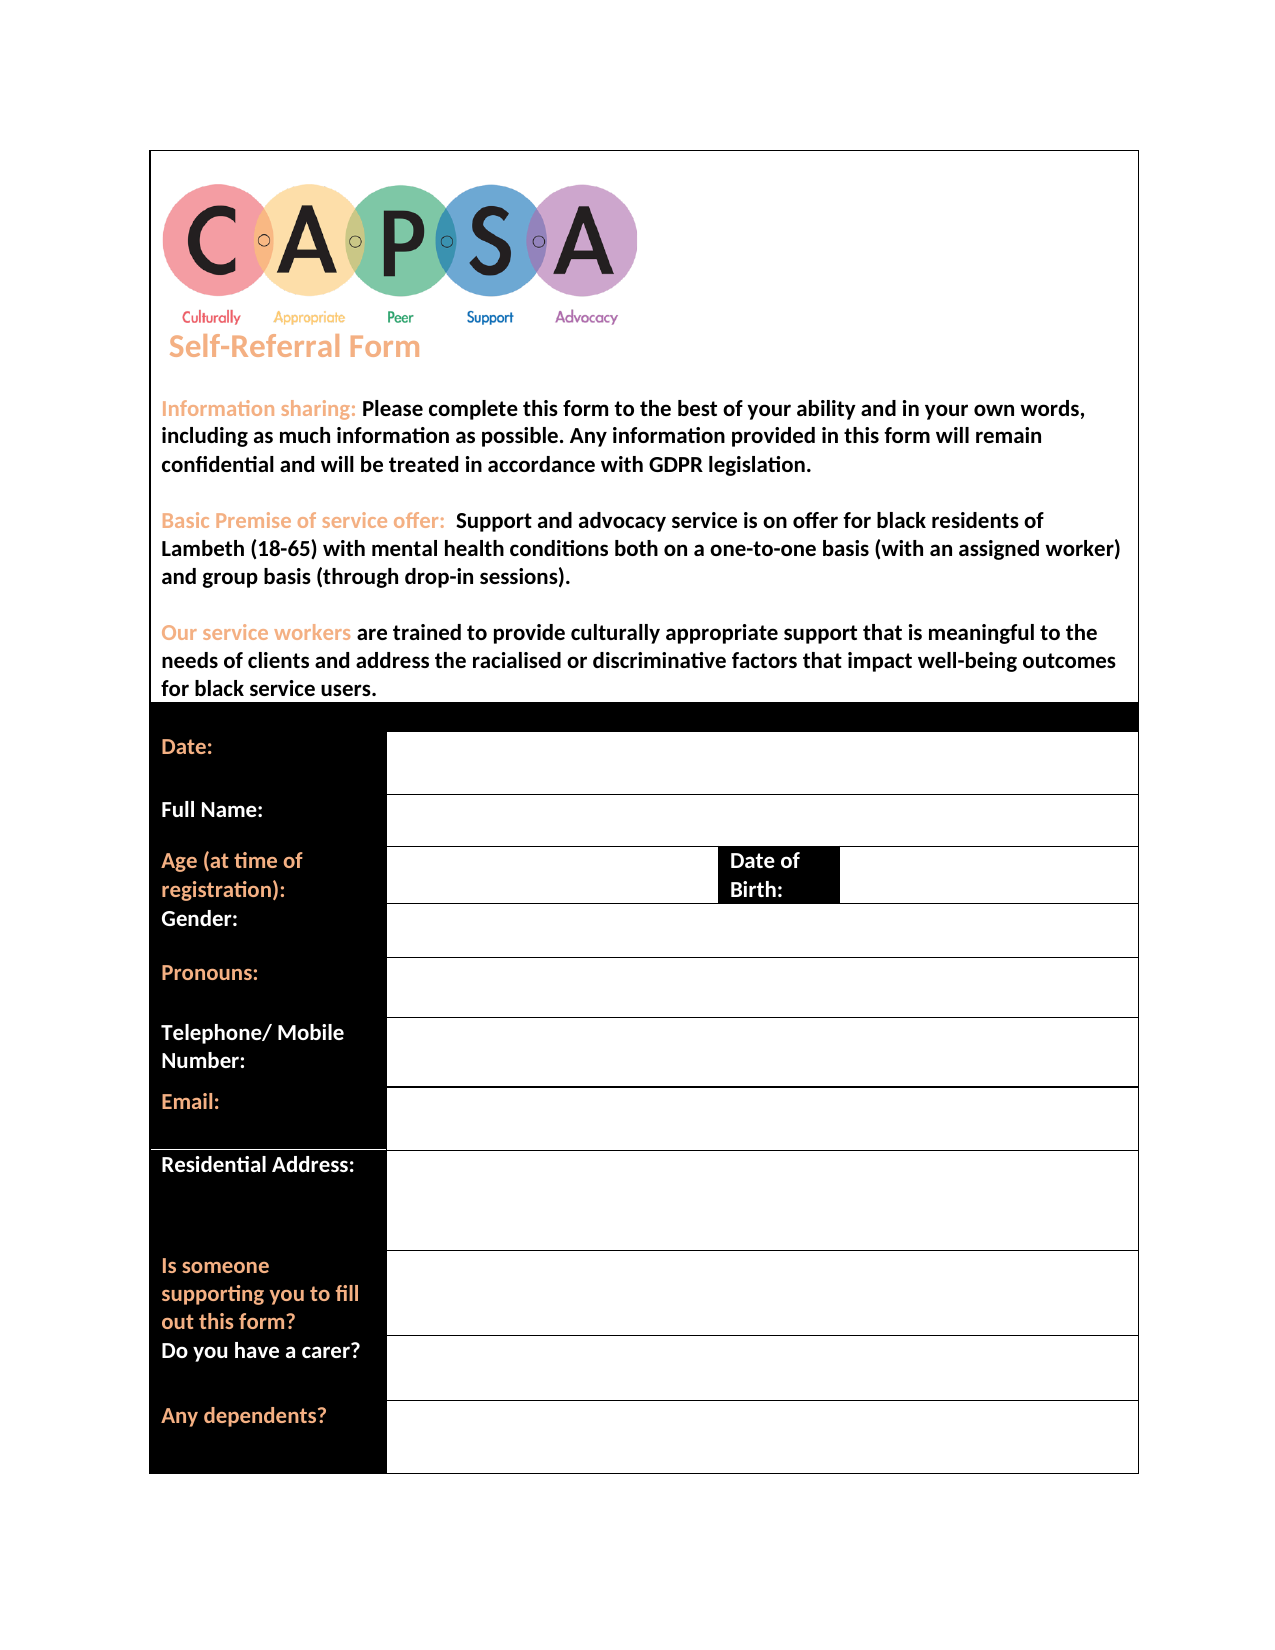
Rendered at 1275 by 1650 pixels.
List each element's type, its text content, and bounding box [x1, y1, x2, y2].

table_cell Telephone/ Mobile Number: [151, 1018, 386, 1086]
table_cell Any dependents? [151, 1401, 386, 1473]
table_cell [387, 732, 1138, 794]
table_cell Full Name: [151, 795, 386, 846]
table_cell Date of Birth: [719, 847, 839, 903]
table_cell [387, 1088, 1138, 1149]
table_cell Residential Address: [151, 1151, 386, 1250]
table_cell Gender: [151, 904, 386, 957]
table_cell Do you have a carer? [151, 1336, 386, 1400]
table_cell [151, 703, 1138, 731]
table_cell Pronouns: [151, 958, 386, 1017]
table_cell Is someone supporting you to fill out this form? [151, 1251, 386, 1335]
table_header Self-Referral Form Information sharing: Please complete this form to the best of your ability and in your own words, including as much information as possible. Any information provided in this form will remain confidential and will be treated in accordance with GDPR legislation. Basic Premise of service offer: Support and advocacy service is on offer for black residents of Lambeth (18-65) with mental health conditions both on a one-to-one basis (with an assigned worker) and group basis (through drop-in sessions). Our service workers are trained to provide culturally appropriate support that is meaningful to the needs of clients and address the racialised or discriminative factors that impact well-being outcomes for black service users. [151, 151, 1138, 702]
table_cell [387, 847, 718, 903]
table_cell [387, 904, 1138, 957]
table_cell [840, 847, 1138, 903]
picture [162, 184, 638, 325]
table_cell [387, 1401, 1138, 1473]
table_cell Age (at time of registration): [151, 847, 386, 903]
table_cell [387, 795, 1138, 846]
table_cell Email: [151, 1088, 386, 1149]
table_cell [387, 1251, 1138, 1335]
table_cell [387, 958, 1138, 1017]
table_cell [387, 1018, 1138, 1086]
table_cell [387, 1151, 1138, 1250]
table_cell Date: [151, 732, 386, 794]
table_cell [387, 1336, 1138, 1400]
